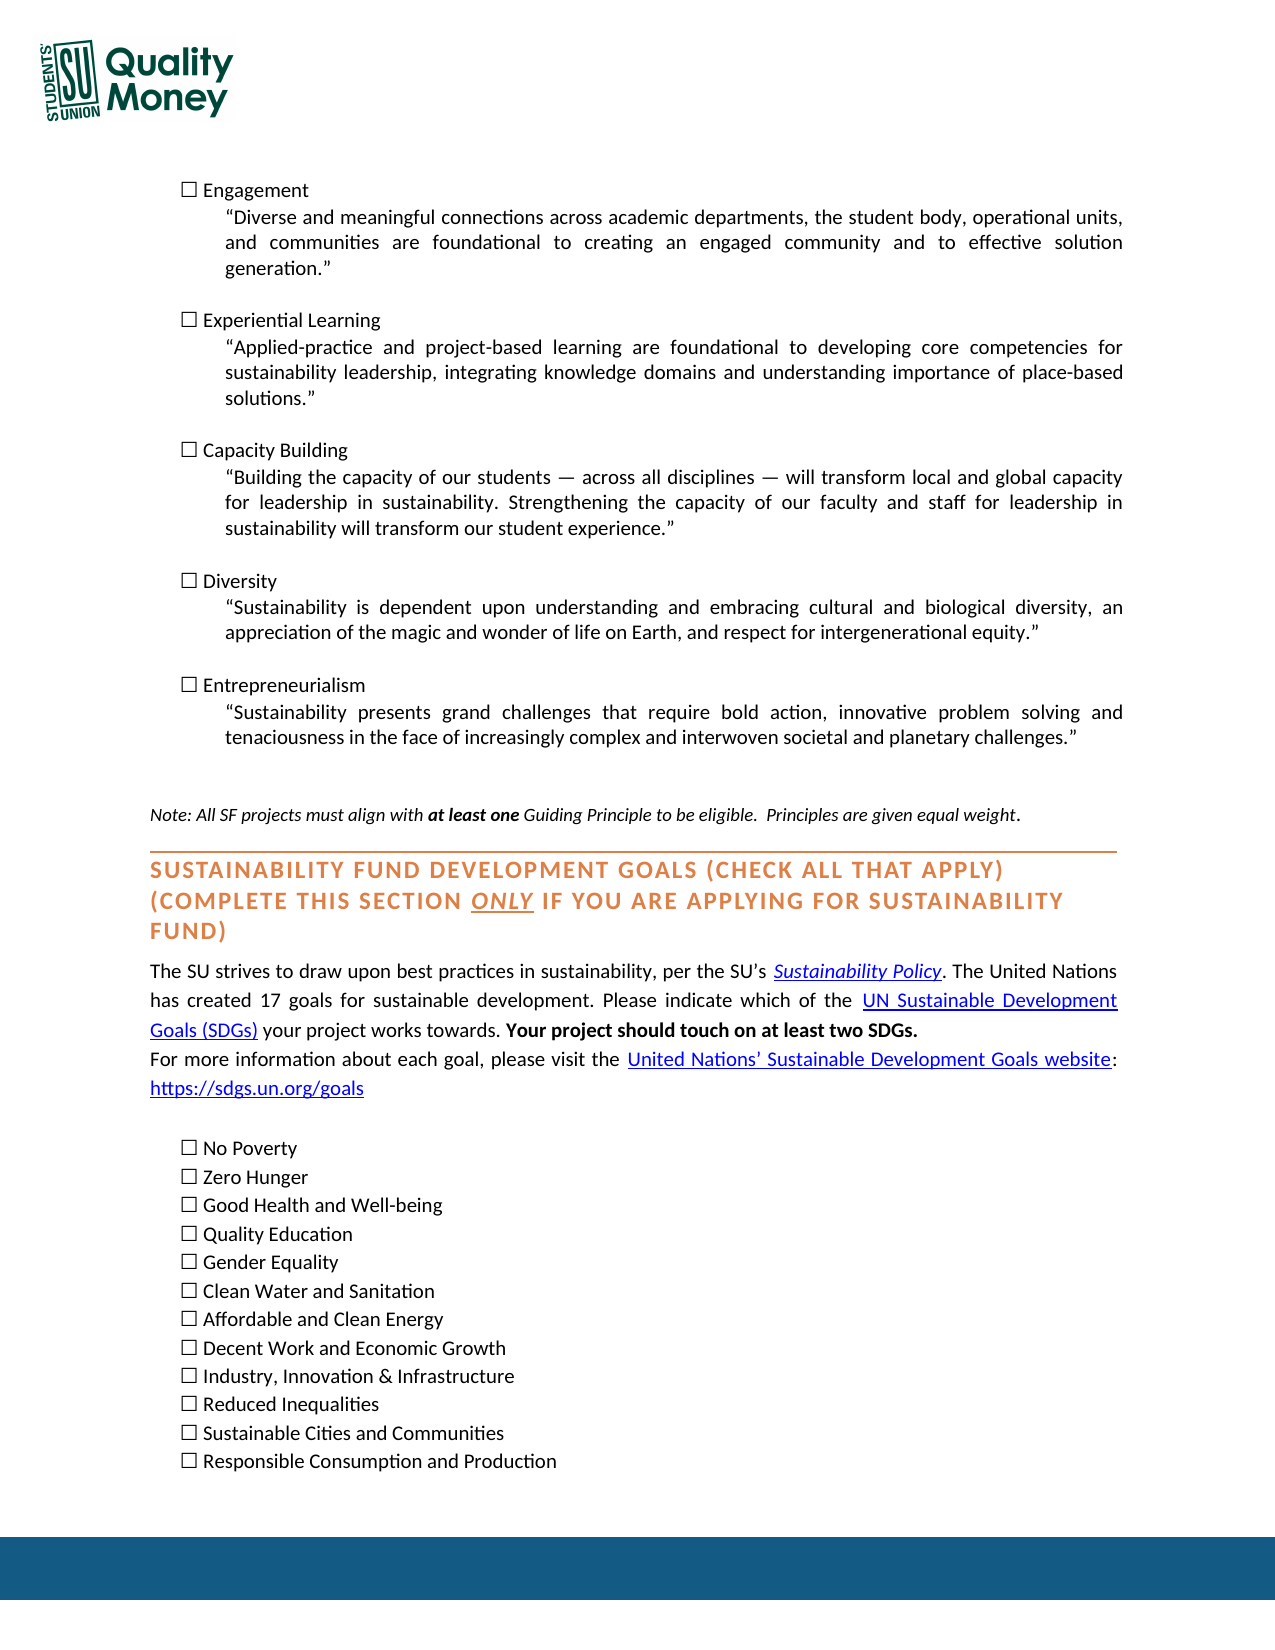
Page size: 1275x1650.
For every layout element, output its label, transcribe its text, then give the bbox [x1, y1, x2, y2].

text Diversity [179, 566, 1125, 594]
text Note: All SF projects must align with at least one Guiding Principle to be eligible. Principles are given equal weight. [150, 775, 1117, 827]
text Capacity Building [179, 436, 1125, 464]
text Engagement [179, 175, 1125, 204]
text The SU strives to draw upon best practices in sustainability, per the SU’s Sustainability Policy. The United Nations has created 17 goals for sustainable development. Please indicate which of the UN Sustainable Development Goals (SDGs) your project works towards. Your project should touch on at least two SDGs. [150, 958, 1117, 1042]
text No Poverty [179, 1133, 1125, 1162]
text “Diverse and meaningful connections across academic departments, the student body, operational units, and communities are foundational to creating an engaged community and to effective solution generation.” [225, 204, 1125, 280]
text Entrepreneurialism [179, 670, 1125, 699]
text Decent Work and Economic Growth [179, 1333, 1125, 1361]
text Gender Equality [179, 1247, 1125, 1276]
text Zero Hunger [179, 1162, 1125, 1190]
text Sustainable Cities and Communities [179, 1418, 1125, 1446]
picture [32, 34, 237, 122]
text Affordable and Clean Energy [179, 1304, 1125, 1333]
text “Sustainability is dependent upon understanding and embracing cultural and biological diversity, an appreciation of the magic and wonder of life on Earth, and respect for intergenerational equity.” [225, 594, 1125, 645]
text Responsible Consumption and Production [179, 1446, 1125, 1475]
text “Sustainability presents grand challenges that require bold action, innovative problem solving and tenaciousness in the face of increasingly complex and interwoven societal and planetary challenges.” [225, 699, 1125, 750]
text For more information about each goal, please visit the United Nations’ Sustainable Development Goals website: https://sdgs.un.org/goals [150, 1046, 1117, 1101]
text Industry, Innovation & Infrastructure [179, 1361, 1125, 1389]
picture [0, 1537, 1275, 1600]
text “Building the capacity of our students — across all disciplines — will transform local and global capacity for leadership in sustainability. Strengthening the capacity of our faculty and staff for leadership in sustainability will transform our student experience.” [225, 464, 1125, 540]
text “Applied-practice and project-based learning are foundational to developing core competencies for sustainability leadership, integrating knowledge domains and understanding importance of place-based solutions.” [225, 334, 1125, 410]
text Reduced Inequalities [179, 1389, 1125, 1418]
text Experiential Learning [179, 306, 1125, 334]
text Quality Education [179, 1219, 1125, 1247]
text Good Health and Well-being [179, 1190, 1125, 1219]
text Clean Water and Sanitation [179, 1276, 1125, 1304]
text sustainability fund Development Goals (CHECK ALL THAT APPLY) (complete this section only if you are applying for SUSTAINABILITY FUND) [150, 853, 1117, 946]
